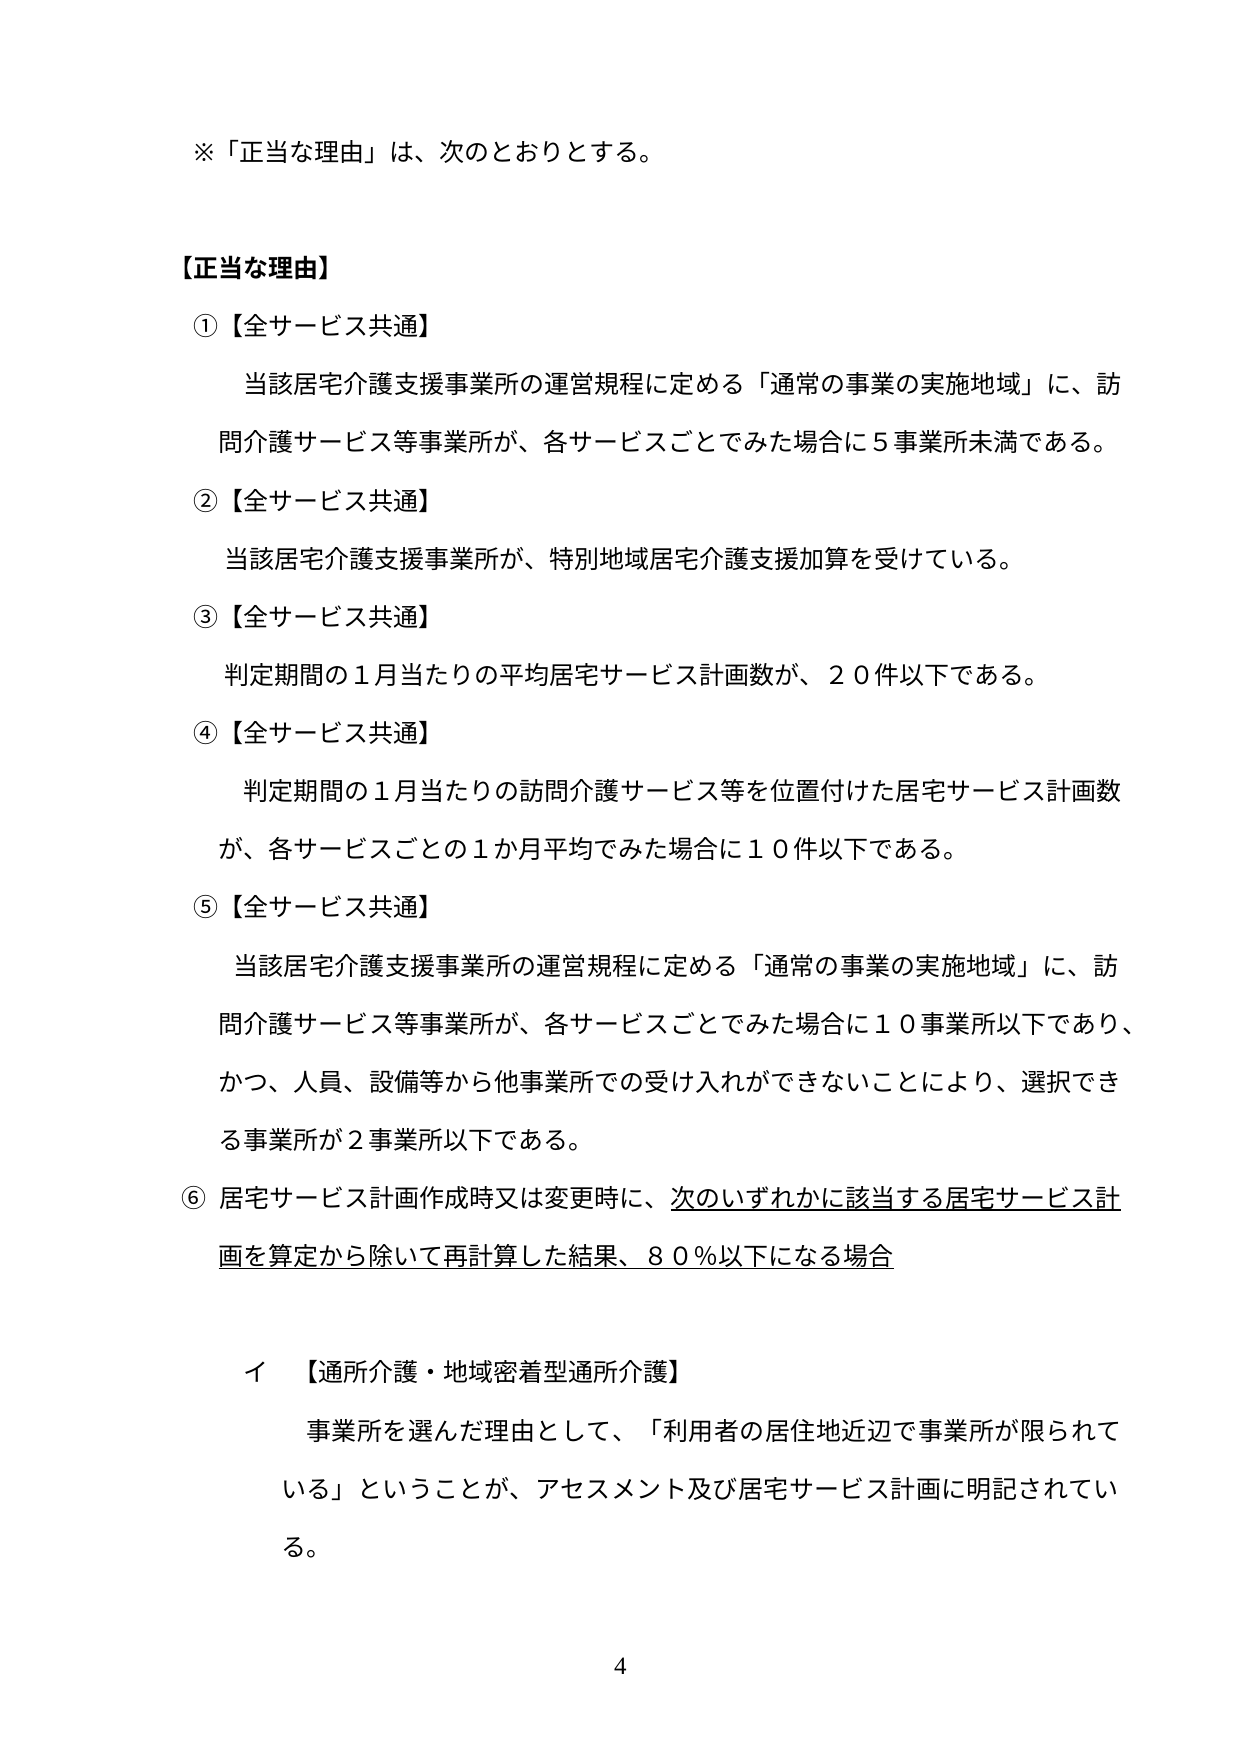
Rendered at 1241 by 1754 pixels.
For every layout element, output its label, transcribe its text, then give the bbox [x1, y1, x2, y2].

text 判定期間の１月当たりの訪問介護サービス等を位置付けた居宅サービス計画数が、各サービスごとの１か月平均でみた場合に１０件以下である。 [118, 761, 1122, 877]
text ③【全サービス共通】 [118, 586, 1122, 644]
text ②【全サービス共通】 [118, 470, 1122, 528]
text 当該居宅介護支援事業所が、特別地域居宅介護支援加算を受けている。 [118, 528, 1122, 586]
text ④【全サービス共通】 [118, 703, 1122, 761]
text 判定期間の１月当たりの平均居宅サービス計画数が、２０件以下である。 [118, 644, 1122, 703]
text 【正当な理由】 [118, 238, 1122, 296]
text 当該居宅介護支援事業所の運営規程に定める「通常の事業の実施地域」に、訪問介護サービス等事業所が、各サービスごとでみた場合に５事業所未満である。 [218, 354, 1122, 470]
text 事業所を選んだ理由として、「利用者の居住地近辺で事業所が限られている」ということが、アセスメント及び居宅サービス計画に明記されている。 [281, 1400, 1122, 1574]
text ⑤【全サービス共通】 [118, 877, 1122, 935]
text 当該居宅介護支援事業所の運営規程に定める「通常の事業の実施地域」に、訪問介護サービス等事業所が、各サービスごとでみた場合に１０事業所以下であり、かつ、人員、設備等から他事業所での受け入れができないことにより、選択できる事業所が２事業所以下である。 [118, 935, 1122, 1168]
text ①【全サービス共通】 [118, 296, 1122, 354]
text ⑥ 居宅サービス計画作成時又は変更時に、次のいずれかに該当する居宅サービス計画を算定から除いて再計算した結果、８０％以下になる場合 [118, 1168, 1122, 1284]
text ※「正当な理由」は、次のとおりとする。 [194, 121, 1122, 179]
text イ 【通所介護・地域密着型通所介護】 [243, 1342, 1122, 1400]
